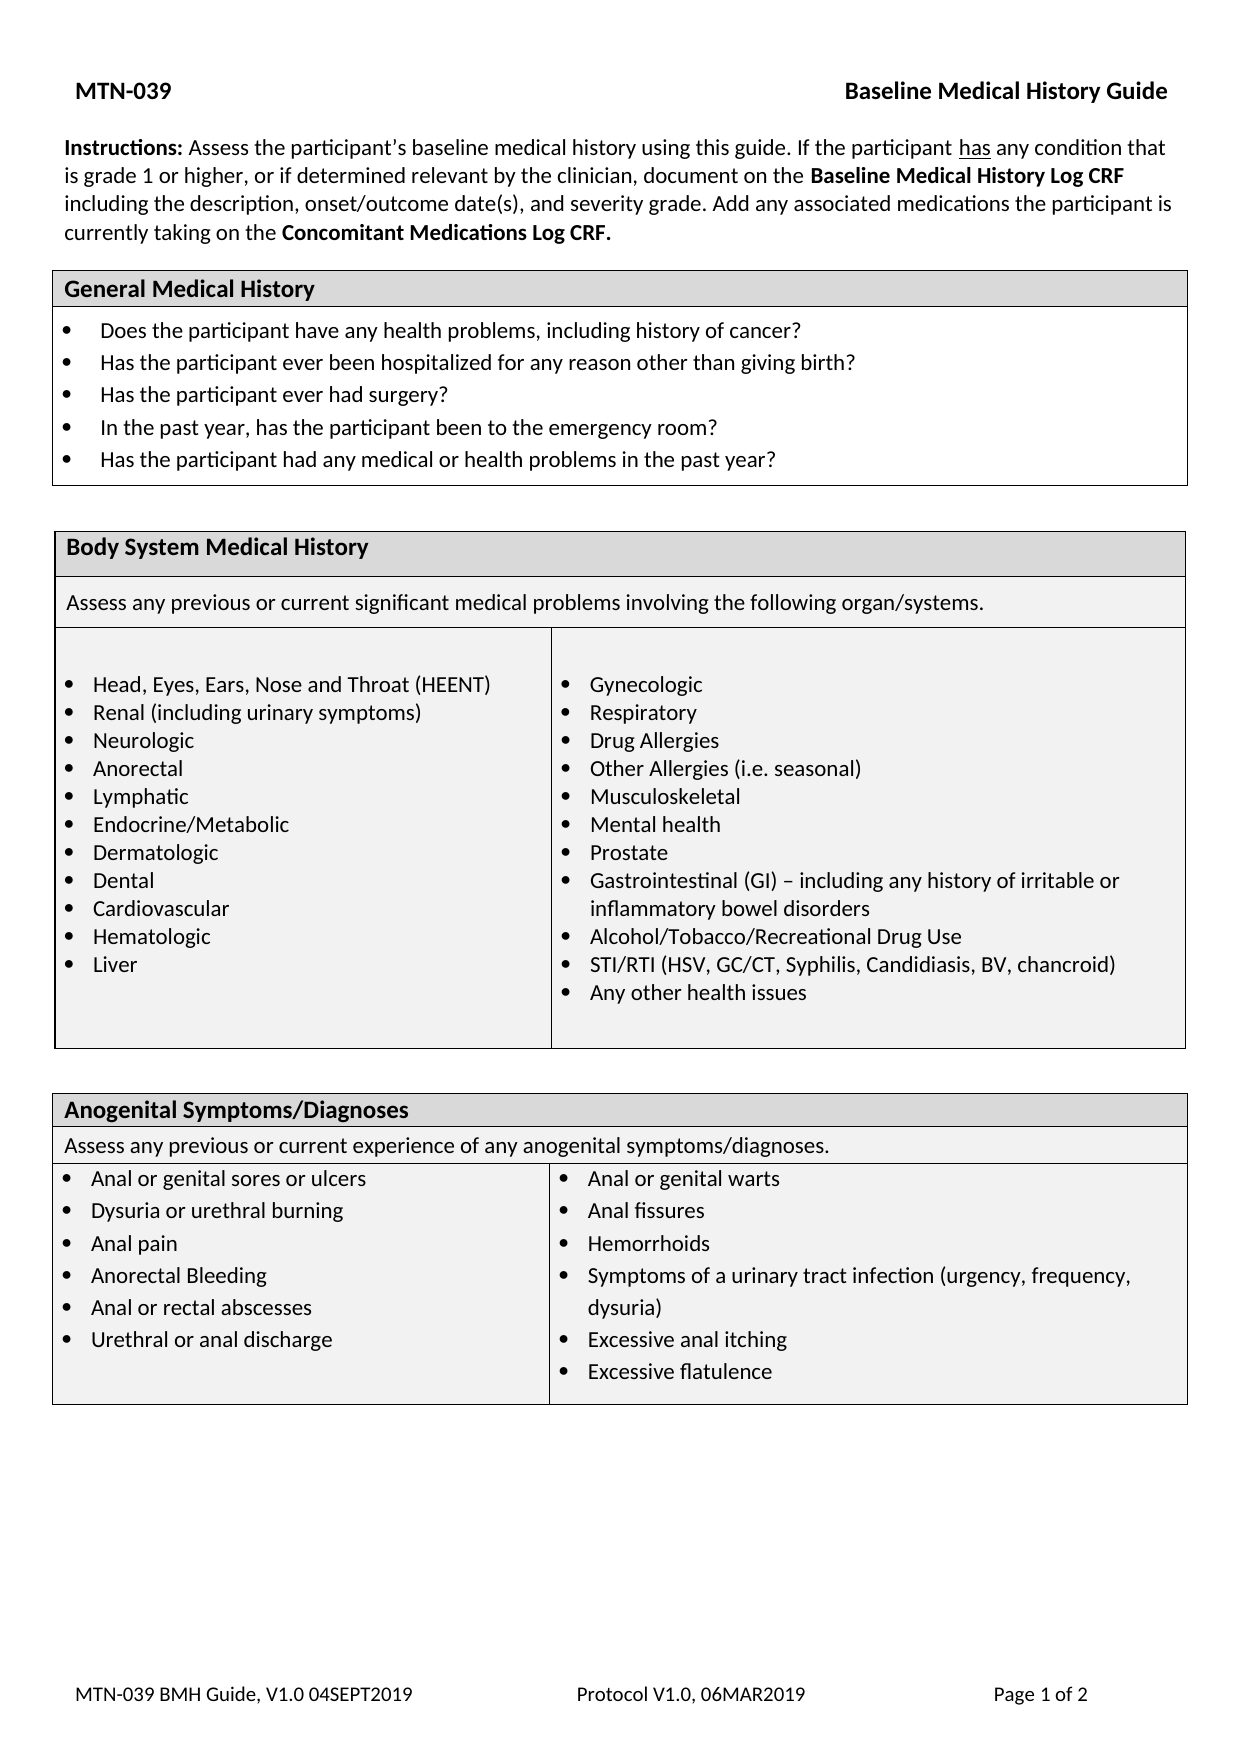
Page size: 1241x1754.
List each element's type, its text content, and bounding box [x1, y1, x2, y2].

table_cell Head, Eyes, Ears, Nose and Throat (HEENT) Renal (including urinary symptoms) Neurologic Anorectal Lymphatic Endocrine/Metabolic Dermatologic Dental Cardiovascular Hematologic Liver [56, 628, 551, 1048]
table_header Instructions: Assess the participant’s baseline medical history using this guide. If the participant has any condition that is grade 1 or higher, or if determined relevant by the clinician, document on the Baseline Medical History Log CRF including the description, onset/outcome date(s), and severity grade. Add any associated medications the participant is currently taking on the Concomitant Medications Log CRF. [53, 134, 1187, 269]
table_cell Anal or genital warts Anal fissures Hemorrhoids Symptoms of a urinary tract infection (urgency, frequency, dysuria) Excessive anal itching Excessive flatulence [550, 1164, 1187, 1404]
table_cell Assess any previous or current experience of any anogenital symptoms/diagnoses. [53, 1127, 1187, 1163]
table_header Anogenital Symptoms/Diagnoses [53, 1094, 1187, 1126]
table_cell Gynecologic Respiratory Drug Allergies Other Allergies (i.e. seasonal) Musculoskeletal Mental health Prostate Gastrointestinal (GI) – including any history of irritable or inflammatory bowel disorders Alcohol/Tobacco/Recreational Drug Use STI/RTI (HSV, GC/CT, Syphilis, Candidiasis, BV, chancroid) Any other health issues [552, 628, 1185, 1048]
table_cell Anal or genital sores or ulcers Dysuria or urethral burning Anal pain Anorectal Bleeding Anal or rectal abscesses Urethral or anal discharge [53, 1164, 549, 1404]
table_cell Does the participant have any health problems, including history of cancer? Has the participant ever been hospitalized for any reason other than giving birth? Has the participant ever had surgery? In the past year, has the participant been to the emergency room? Has the participant had any medical or health problems in the past year? [53, 307, 1187, 485]
table_header Body System Medical History [56, 532, 1185, 576]
table_cell General Medical History [53, 271, 1187, 306]
table_cell Assess any previous or current significant medical problems involving the following organ/systems. [56, 577, 1185, 627]
